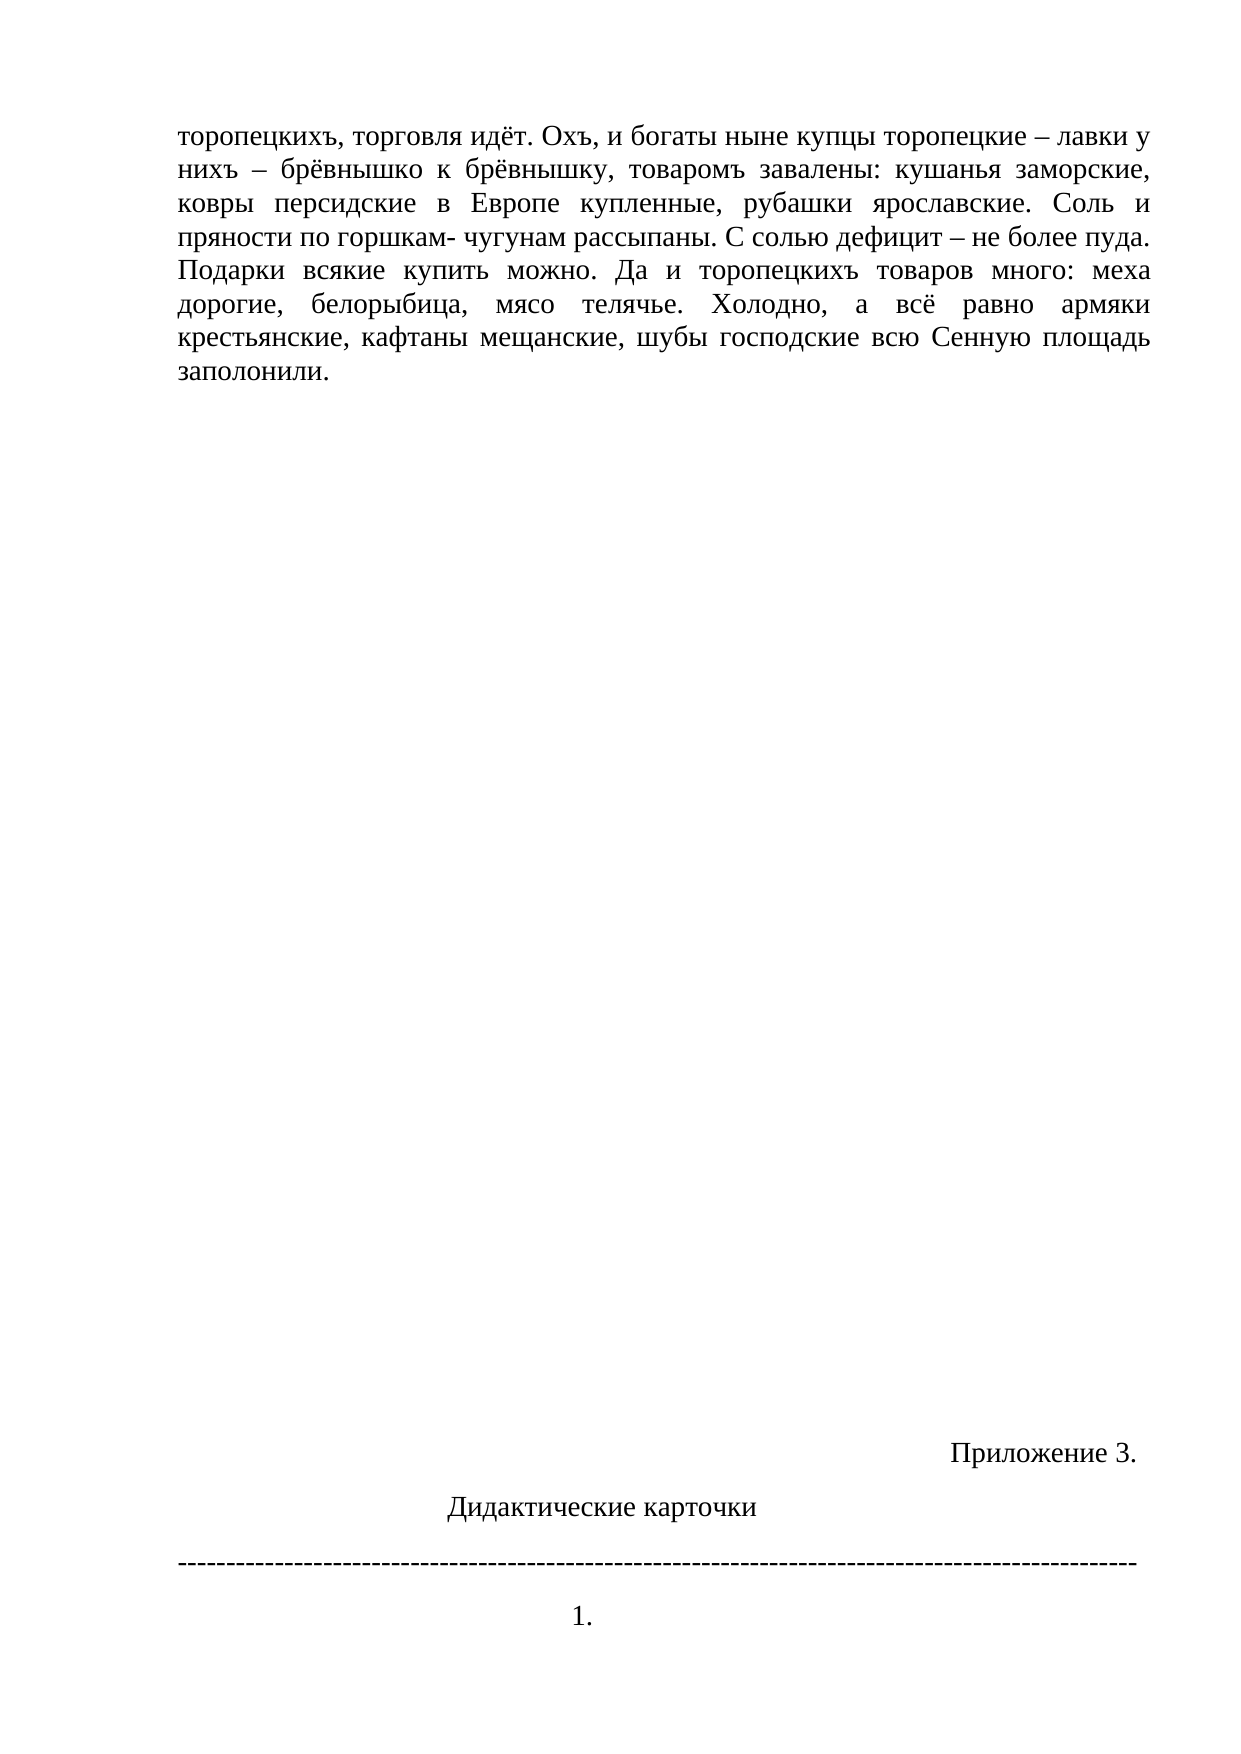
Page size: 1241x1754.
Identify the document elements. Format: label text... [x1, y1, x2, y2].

text 1. [177, 1598, 1152, 1632]
text --------------------------------------------------------------------------------------------------- [177, 1544, 1152, 1577]
text Дидактические карточки [177, 1489, 1152, 1523]
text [177, 118, 1152, 386]
text Приложение 3. [177, 1435, 1152, 1468]
